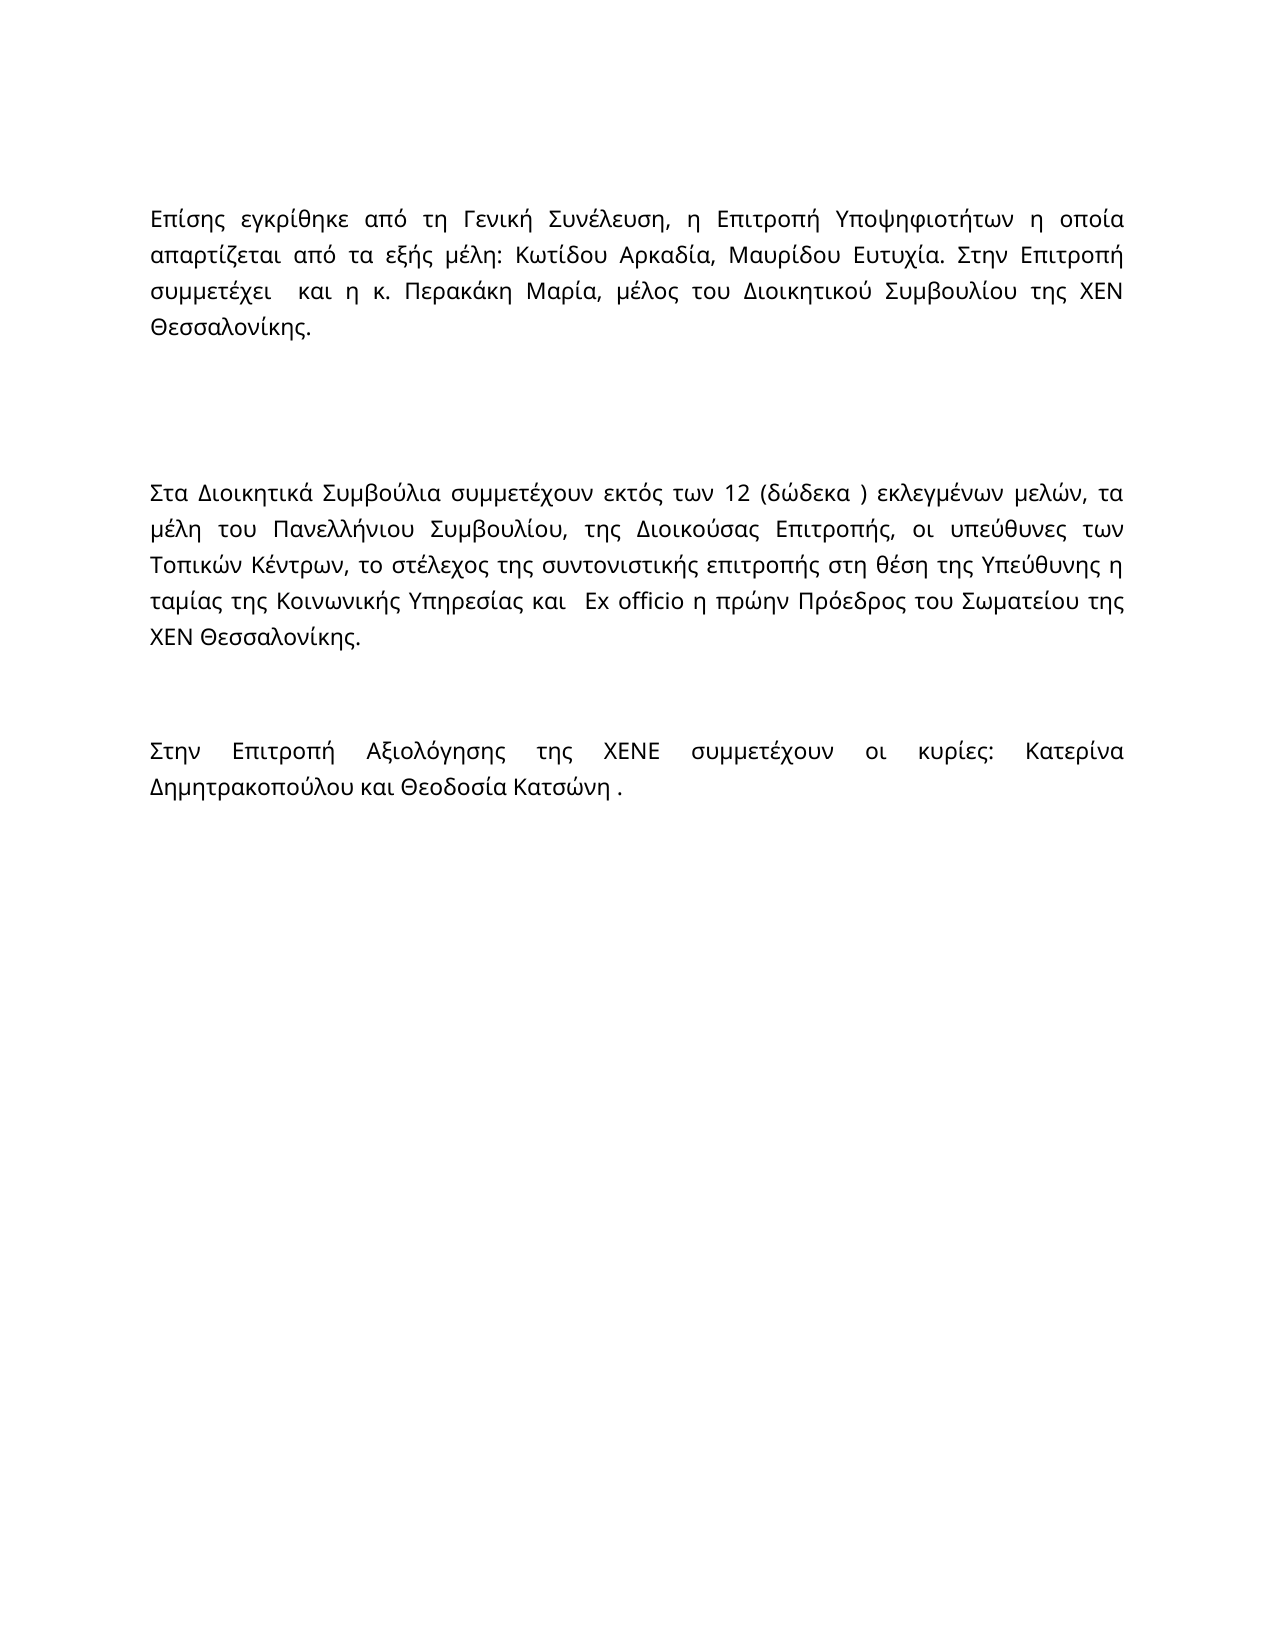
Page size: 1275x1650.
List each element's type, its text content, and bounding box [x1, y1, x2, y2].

text Στα Διοικητικά Συμβούλια συμμετέχουν εκτός των 12 (δώδεκα ) εκλεγμένων μελών, τα μέλη του Πανελλήνιου Συμβουλίου, της Διοικούσας Επιτροπής, οι υπεύθυνες των Τοπικών Κέντρων, το στέλεχος της συντονιστικής επιτροπής στη θέση της Υπεύθυνης η ταμίας της Κοινωνικής Υπηρεσίας και Ex officio η πρώην Πρόεδρος του Σωματείου της ΧΕΝ Θεσσαλονίκης. [150, 477, 1125, 652]
text Επίσης εγκρίθηκε από τη Γενική Συνέλευση, η Επιτροπή Υποψηφιοτήτων η οποία απαρτίζεται από τα εξής μέλη: Κωτίδου Αρκαδία, Μαυρίδου Ευτυχία. Στην Επιτροπή συμμετέχει και η κ. Περακάκη Μαρία, μέλος του Διοικητικού Συμβουλίου της ΧΕΝ Θεσσαλονίκης. [150, 203, 1125, 342]
text Στην Επιτροπή Αξιολόγησης της ΧΕΝΕ συμμετέχουν οι κυρίες: Κατερίνα Δημητρακοπούλου και Θεοδοσία Κατσώνη . [150, 735, 1125, 802]
